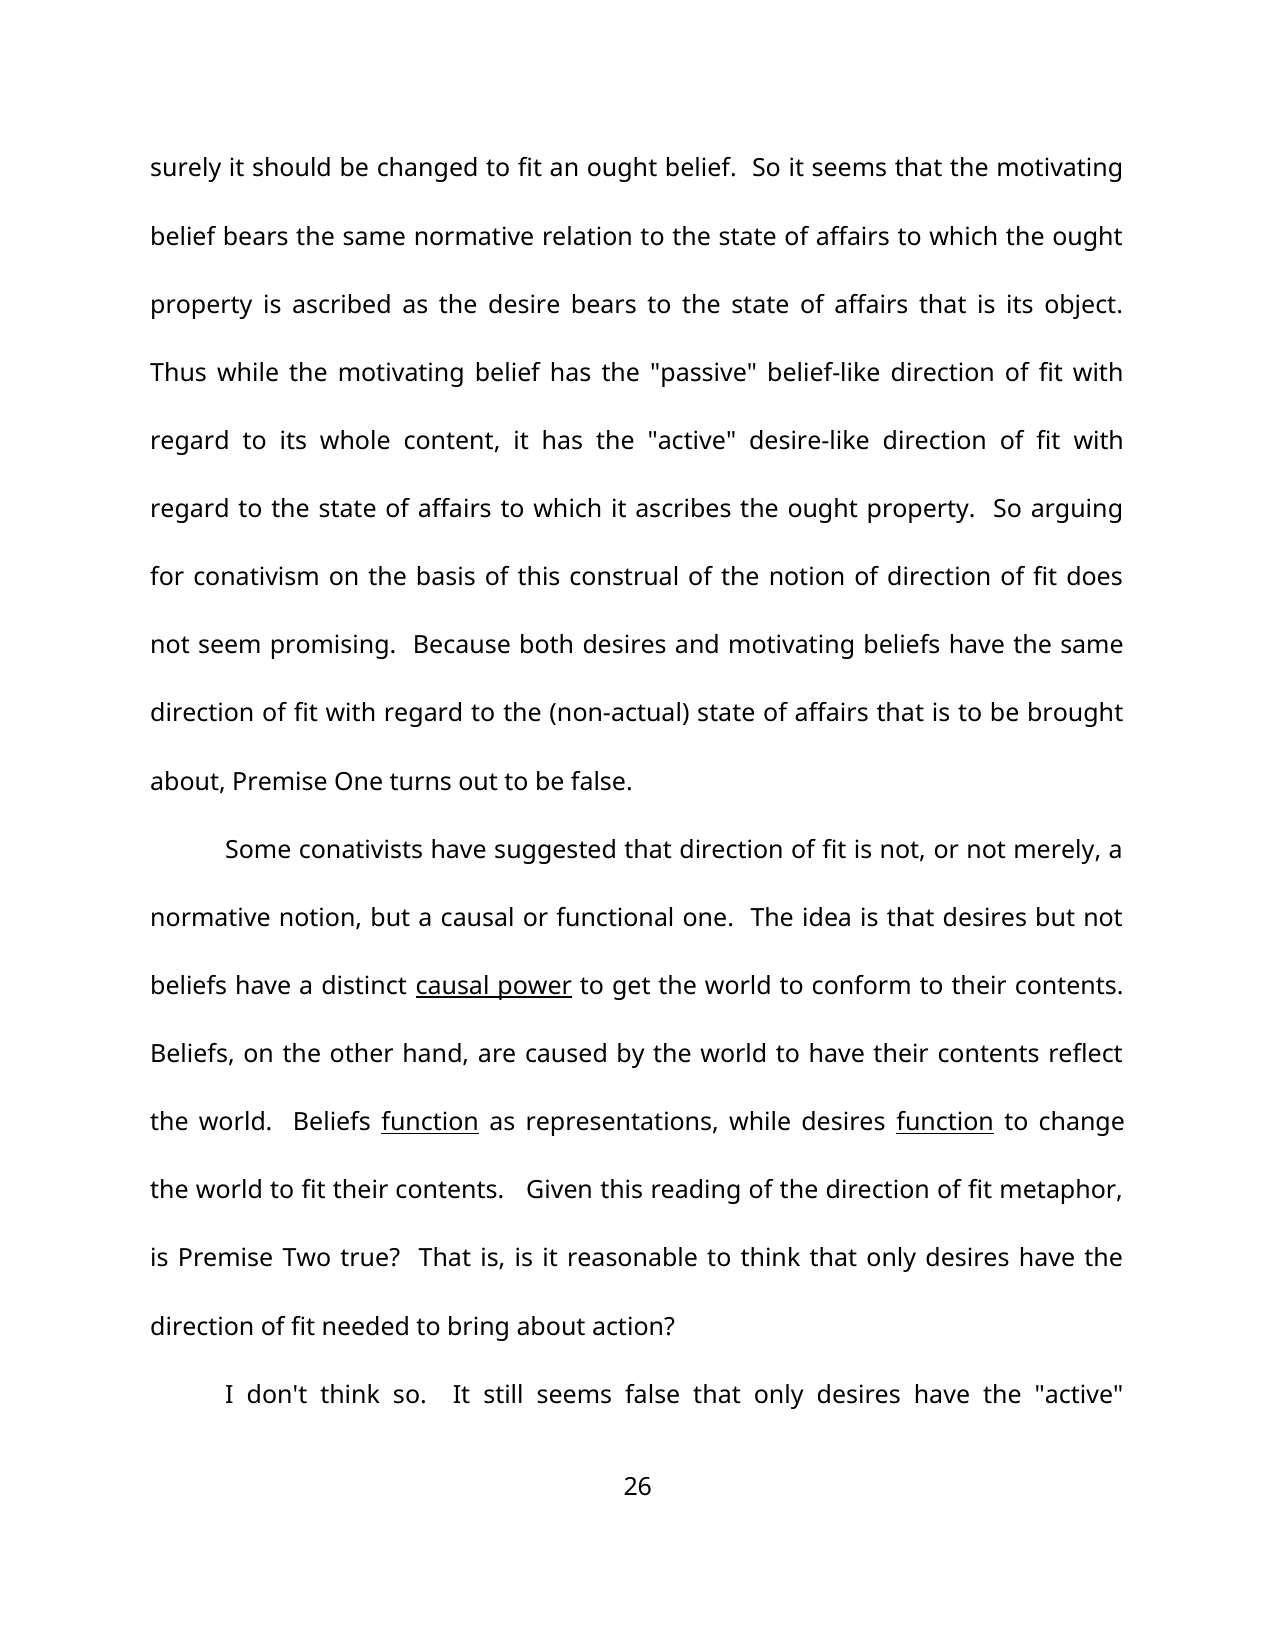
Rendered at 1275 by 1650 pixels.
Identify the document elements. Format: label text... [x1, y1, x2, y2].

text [150, 150, 1125, 797]
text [150, 1376, 1125, 1410]
text Some conativists have suggested that direction of fit is not, or not merely, a normative notion, but a causal or functional one. The idea is that desires but not beliefs have a distinct causal power to get the world to conform to their contents. Beliefs, on the other hand, are caused by the world to have their contents reflect the world. Beliefs function as representations, while desires function to change the world to fit their contents. Given this reading of the direction of fit metaphor, is Premise Two true? That is, is it reasonable to think that only desires have the direction of fit needed to bring about action? [150, 831, 1125, 1342]
